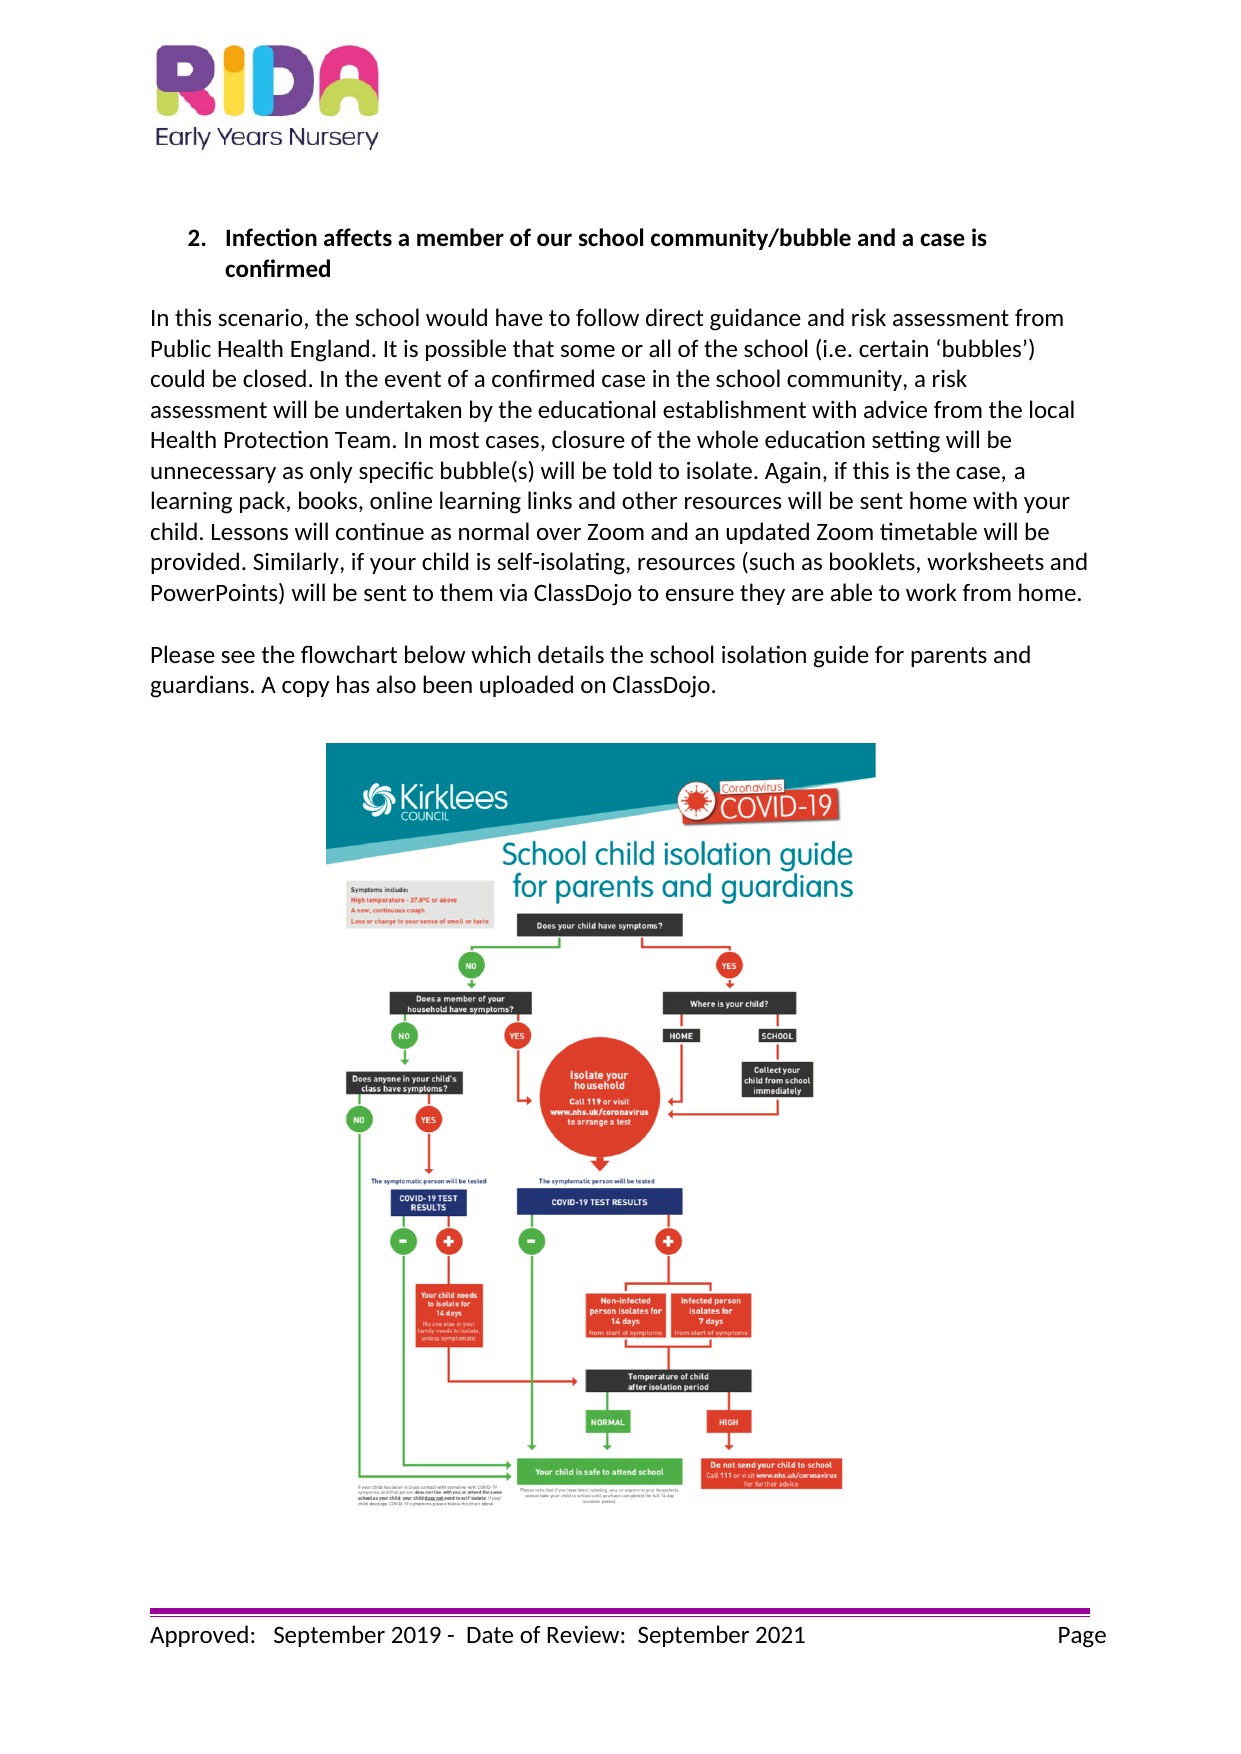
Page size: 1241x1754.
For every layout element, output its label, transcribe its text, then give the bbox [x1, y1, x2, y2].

picture [326, 743, 875, 1525]
text Please see the flowchart below which details the school isolation guide for parents and guardians. A copy has also been uploaded on ClassDojo. [150, 639, 1090, 700]
list Infection affects a member of our school community/bubble and a case is confirmed [187, 222, 1090, 283]
picture [150, 37, 383, 156]
text In this scenario, the school would have to follow direct guidance and risk assessment from Public Health England. It is possible that some or all of the school (i.e. certain ‘bubbles’) could be closed. In the event of a confirmed case in the school community, a risk assessment will be undertaken by the educational establishment with advice from the local Health Protection Team. In most cases, closure of the whole education setting will be unnecessary as only specific bubble(s) will be told to isolate. Again, if this is the case, a learning pack, books, online learning links and other resources will be sent home with your child. Lessons will continue as normal over Zoom and an updated Zoom timetable will be provided. Similarly, if your child is self-isolating, resources (such as booklets, worksheets and PowerPoints) will be sent to them via ClassDojo to ensure they are able to work from home. [150, 302, 1090, 607]
